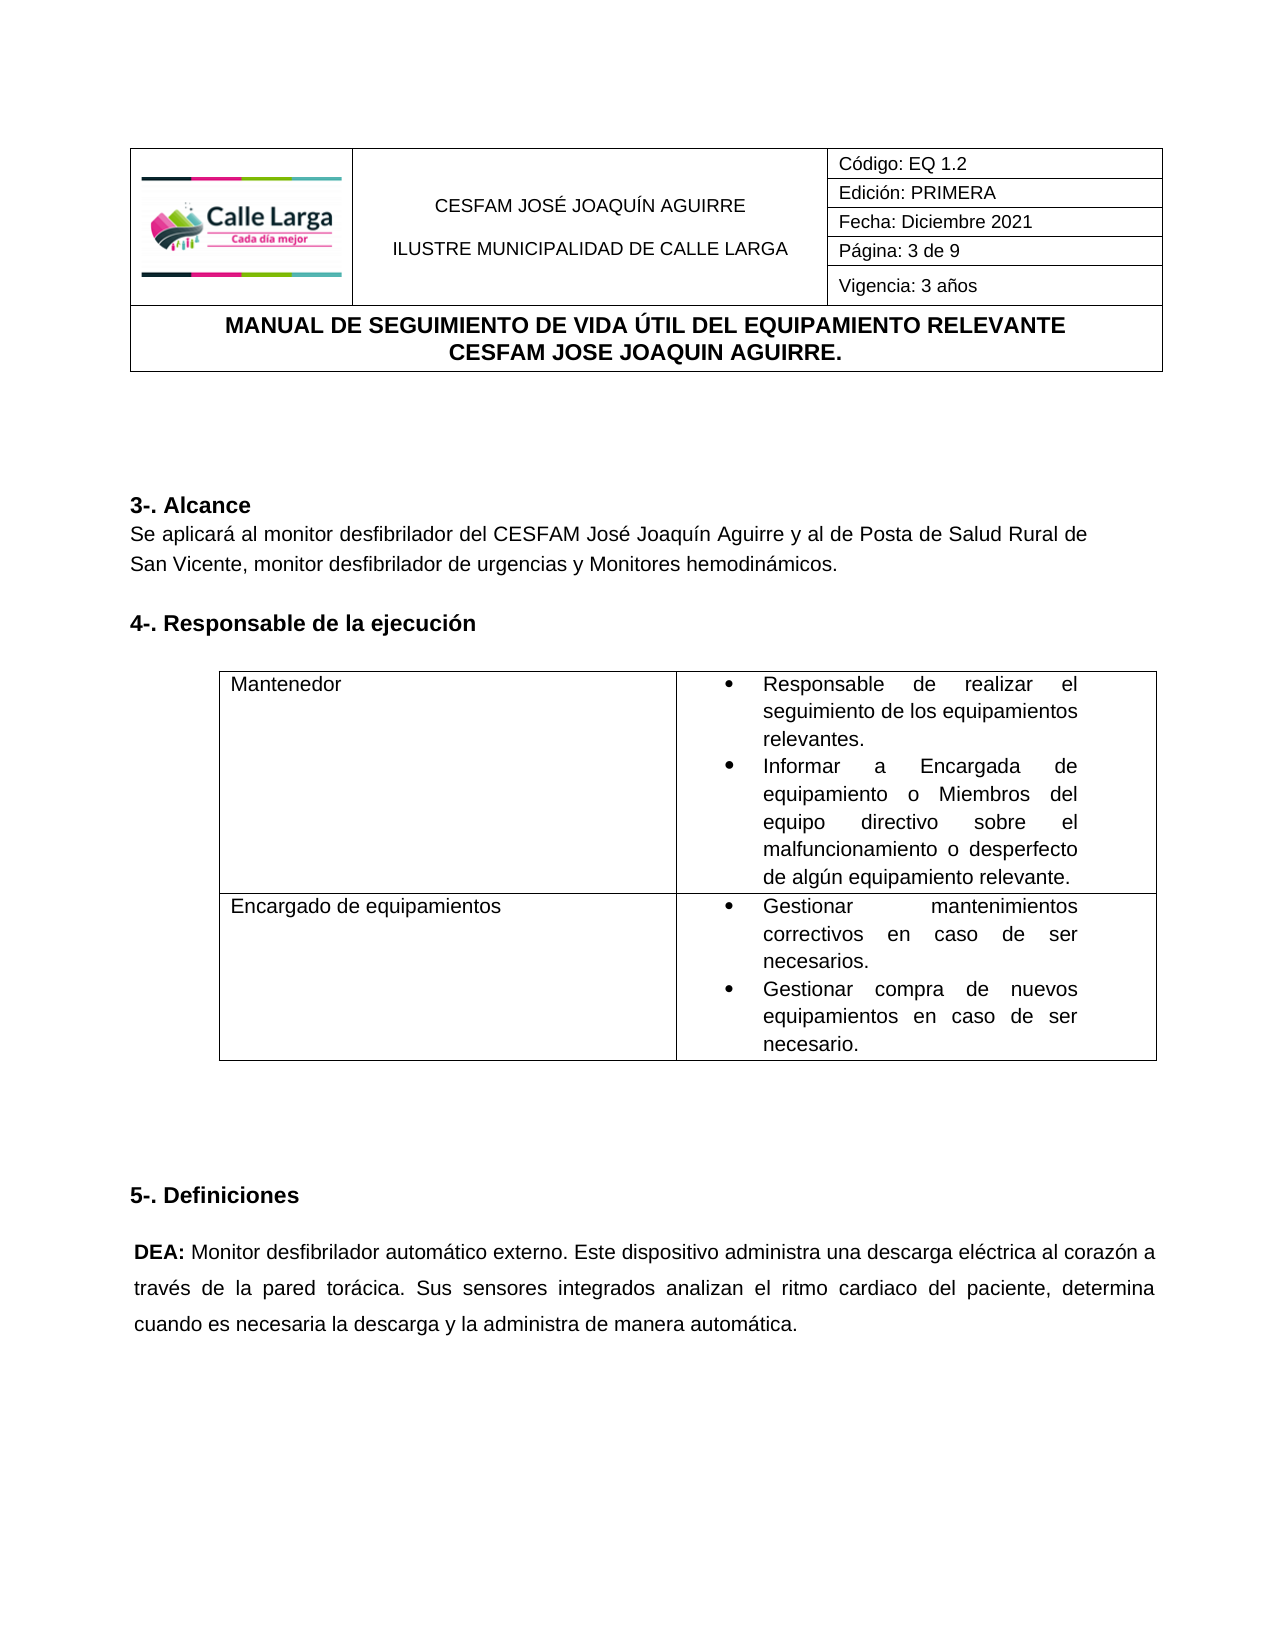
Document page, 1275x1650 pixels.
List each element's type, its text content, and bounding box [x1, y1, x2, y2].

table_cell Encargado de equipamientos [220, 894, 676, 1060]
text DEA: Monitor desfibrilador automático externo. Este dispositivo administra una descarga eléctrica al corazón a través de la pared torácica. Sus sensores integrados analizan el ritmo cardiaco del paciente, determina cuando es necesaria la descarga y la administra de manera automática. [134, 1240, 1157, 1336]
text 5-. Definiciones [130, 1182, 1090, 1208]
table_cell Gestionar mantenimientos correctivos en caso de ser necesarios. Gestionar compra de nuevos equipamientos en caso de ser necesario. [677, 894, 1156, 1060]
table_header Responsable de realizar el seguimiento de los equipamientos relevantes. Informar a Encargada de equipamiento o Miembros del equipo directivo sobre el malfuncionamiento o desperfecto de algún equipamiento relevante. [677, 672, 1156, 893]
text Se aplicará al monitor desfibrilador del CESFAM José Joaquín Aguirre y al de Posta de Salud Rural de San Vicente, monitor desfibrilador de urgencias y Monitores hemodinámicos. [130, 522, 1090, 576]
text 4-. Responsable de la ejecución [130, 610, 1090, 636]
table_header Mantenedor [220, 672, 676, 893]
text 3-. Alcance [130, 492, 1090, 518]
picture [141, 177, 342, 277]
